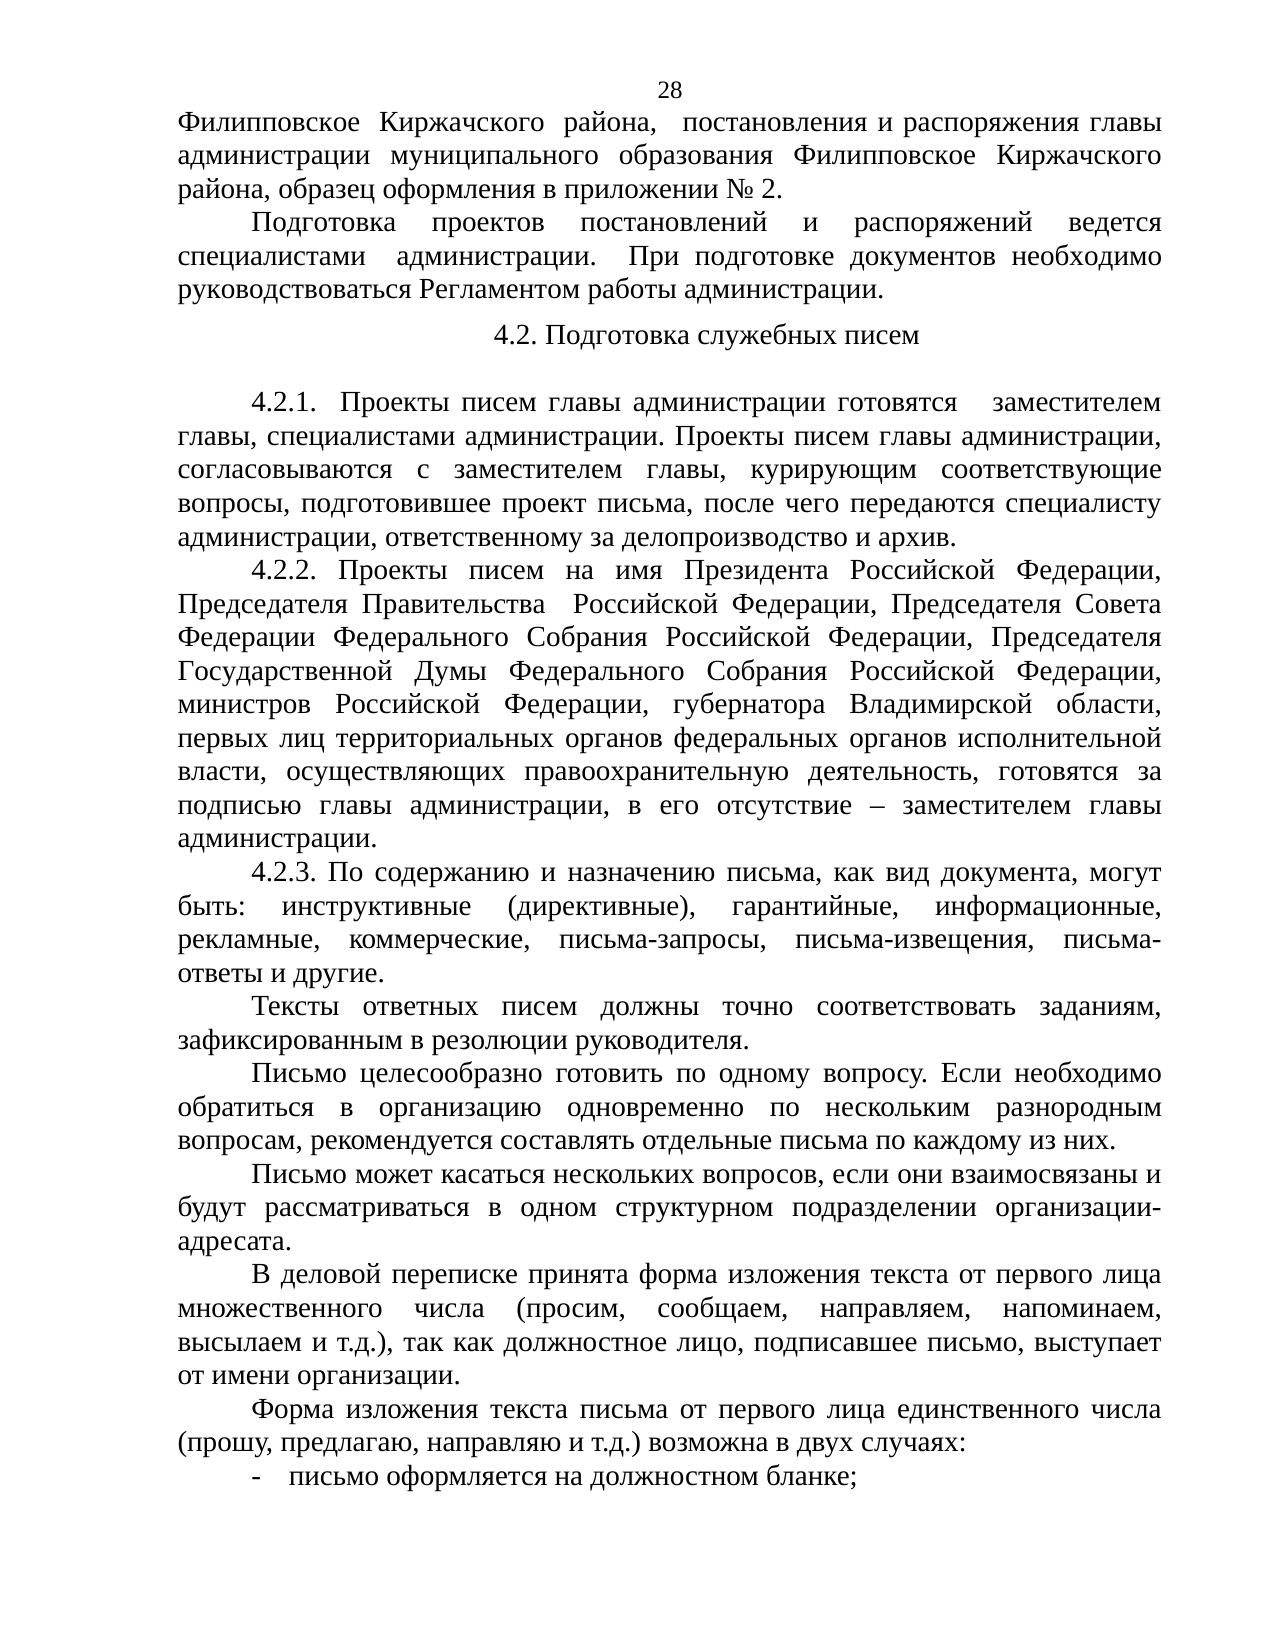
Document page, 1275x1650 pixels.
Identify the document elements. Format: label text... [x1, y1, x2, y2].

text Форма изложения текста письма от первого лица единственного числа (прошу, предлагаю, направляю и т.д.) возможна в двух случаях: [177, 1391, 1162, 1458]
text 4.2.2. Проекты писем на имя Президента Российской Федерации, Председателя Правительства Российской Федерации, Председателя Совета Федерации Федерального Собрания Российской Федерации, Председателя Государственной Думы Федерального Собрания Российской Федерации, министров Российской Федерации, губернатора Владимирской области, первых лиц территориальных органов федеральных органов исполнительной власти, осуществляющих правоохранительную деятельность, готовятся за подписью главы администрации, в его отсутствие – заместителем главы администрации. [177, 552, 1162, 854]
text Тексты ответных писем должны точно соответствовать заданиям, зафиксированным в резолюции руководителя. [177, 988, 1162, 1055]
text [177, 104, 1162, 204]
list письмо оформляется на должностном бланке; [177, 1458, 1162, 1491]
text 4.2.3. По содержанию и назначению письма, как вид документа, могут быть: инструктивные (директивные), гарантийные, информационные, рекламные, коммерческие, письма-запросы, письма-извещения, письма-ответы и другие. [177, 854, 1162, 988]
text Подготовка проектов постановлений и распоряжений ведется специалистами администрации. При подготовке документов необходимо руководствоваться Регламентом работы администрации. [177, 204, 1162, 305]
text В деловой переписке принята форма изложения текста от первого лица множественного числа (просим, сообщаем, направляем, напоминаем, высылаем и т.д.), так как должностное лицо, подписавшее письмо, выступает от имени организации. [177, 1257, 1162, 1391]
text Письмо целесообразно готовить по одному вопросу. Если необходимо обратиться в организацию одновременно по нескольким разнородным вопросам, рекомендуется составлять отдельные письма по каждому из них. [177, 1055, 1162, 1156]
text Письмо может касаться нескольких вопросов, если они взаимосвязаны и будут рассматриваться в одном структурном подразделении организации-адресата. [177, 1156, 1162, 1257]
text 4.2. Подготовка служебных писем [177, 317, 1162, 351]
text 4.2.1. Проекты писем главы администрации готовятся заместителем главы, специалистами администрации. Проекты писем главы администрации, согласовываются с заместителем главы, курирующим соответствующие вопросы, подготовившее проект письма, после чего передаются специалисту администрации, ответственному за делопроизводство и архив. [177, 384, 1162, 552]
